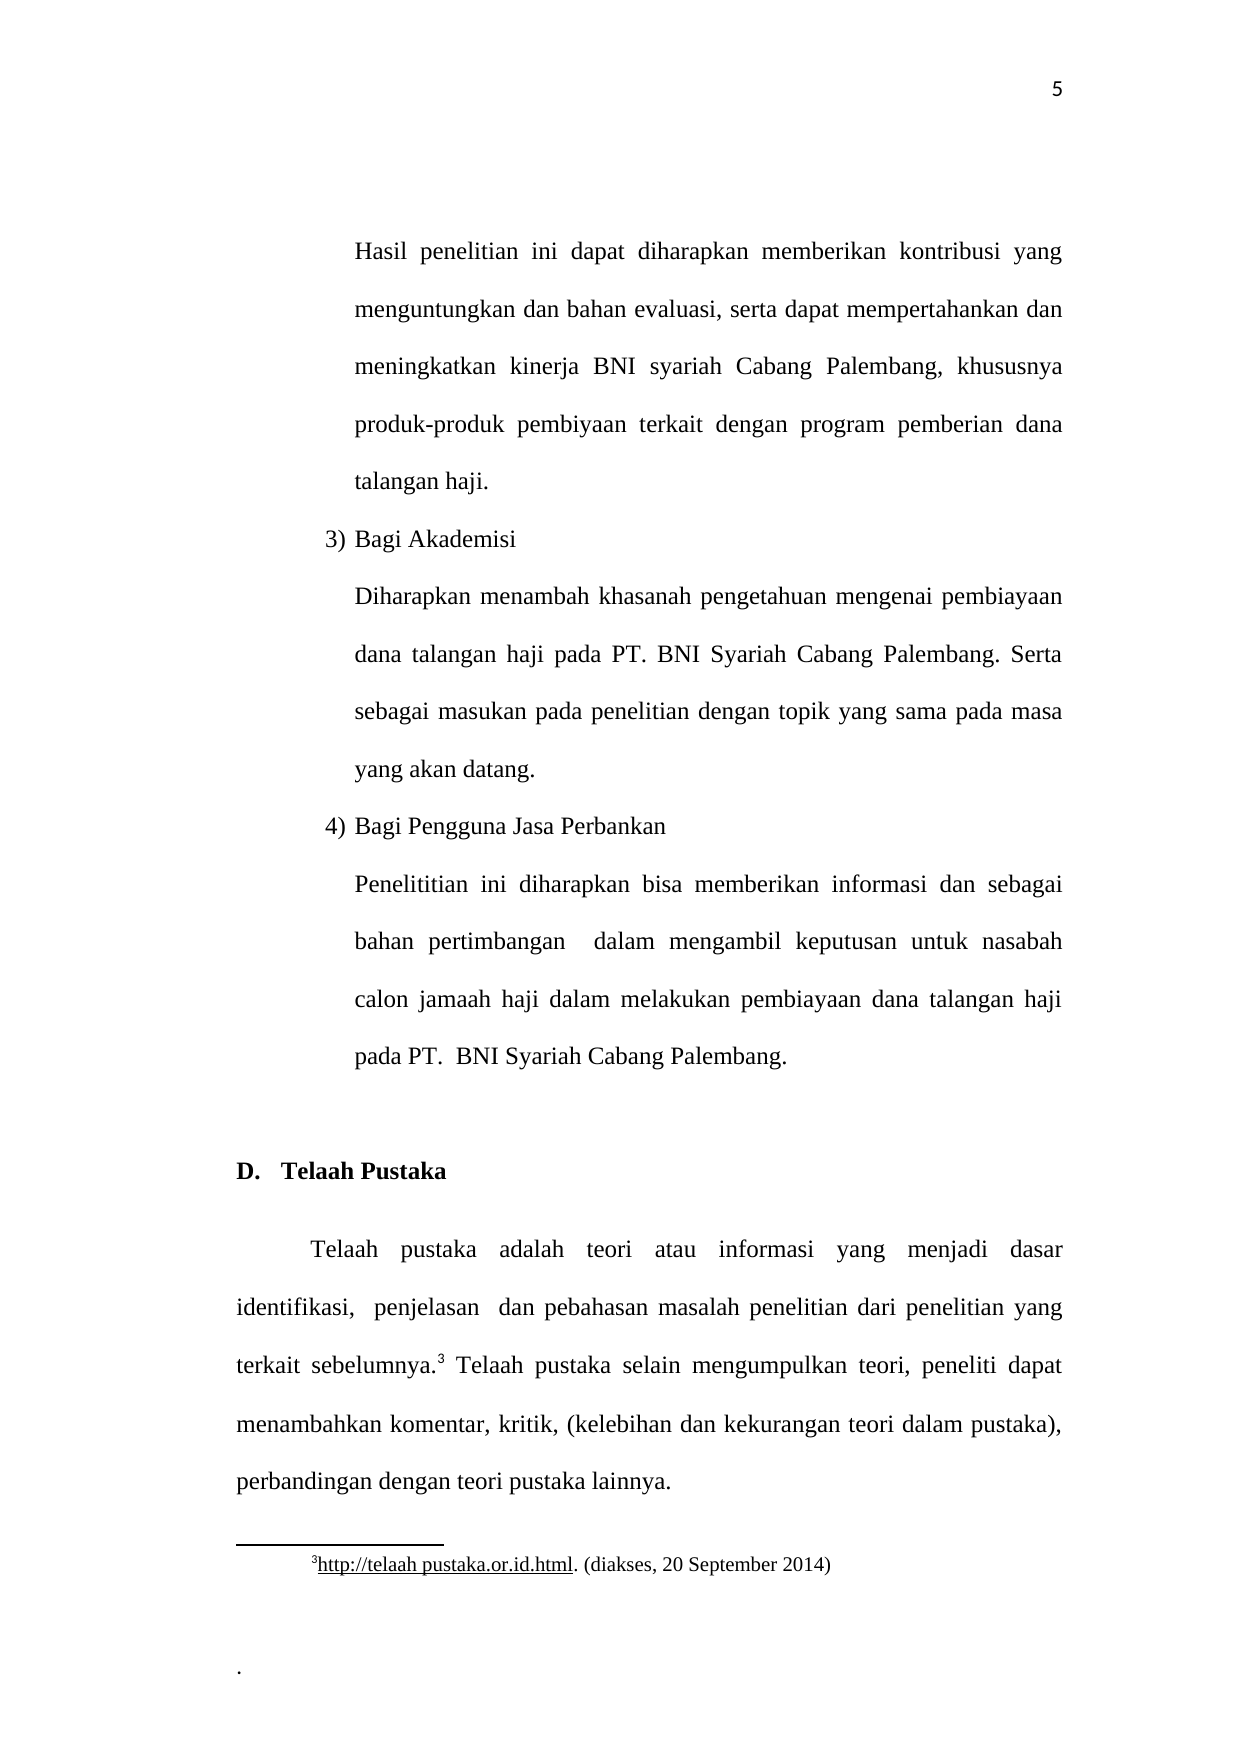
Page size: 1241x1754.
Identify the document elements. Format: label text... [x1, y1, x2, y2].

list Bagi Pengguna Jasa Perbankan [325, 811, 1063, 840]
list Bagi Akademisi [325, 524, 1063, 552]
list Diharapkan menambah khasanah pengetahuan mengenai pembiayaan dana talangan haji pada PT. BNI Syariah Cabang Palembang. Serta sebagai masukan pada penelitian dengan topik yang sama pada masa yang akan datang. [354, 581, 1063, 782]
text Telaah pustaka adalah teori atau informasi yang menjadi dasar identifikasi, penjelasan dan pebahasan masalah penelitian dari penelitian yang terkait sebelumnya. Telaah pustaka selain mengumpulkan teori, peneliti dapat menambahkan komentar, kritik, (kelebihan dan kekurangan teori dalam pustaka), perbandingan dengan teori pustaka lainnya. [236, 1234, 1063, 1495]
list Penelititian ini diharapkan bisa memberikan informasi dan sebagai bahan pertimbangan dalam mengambil keputusan untuk nasabah calon jamaah haji dalam melakukan pembiayaan dana talangan haji pada PT. BNI Syariah Cabang Palembang. [354, 869, 1063, 1070]
list Telaah Pustaka [236, 1156, 1063, 1185]
list Hasil penelitian ini dapat diharapkan memberikan kontribusi yang menguntungkan dan bahan evaluasi, serta dapat mempertahankan dan meningkatkan kinerja BNI syariah Cabang Palembang, khususnya produk-produk pembiyaan terkait dengan program pemberian dana talangan haji. [354, 236, 1063, 495]
